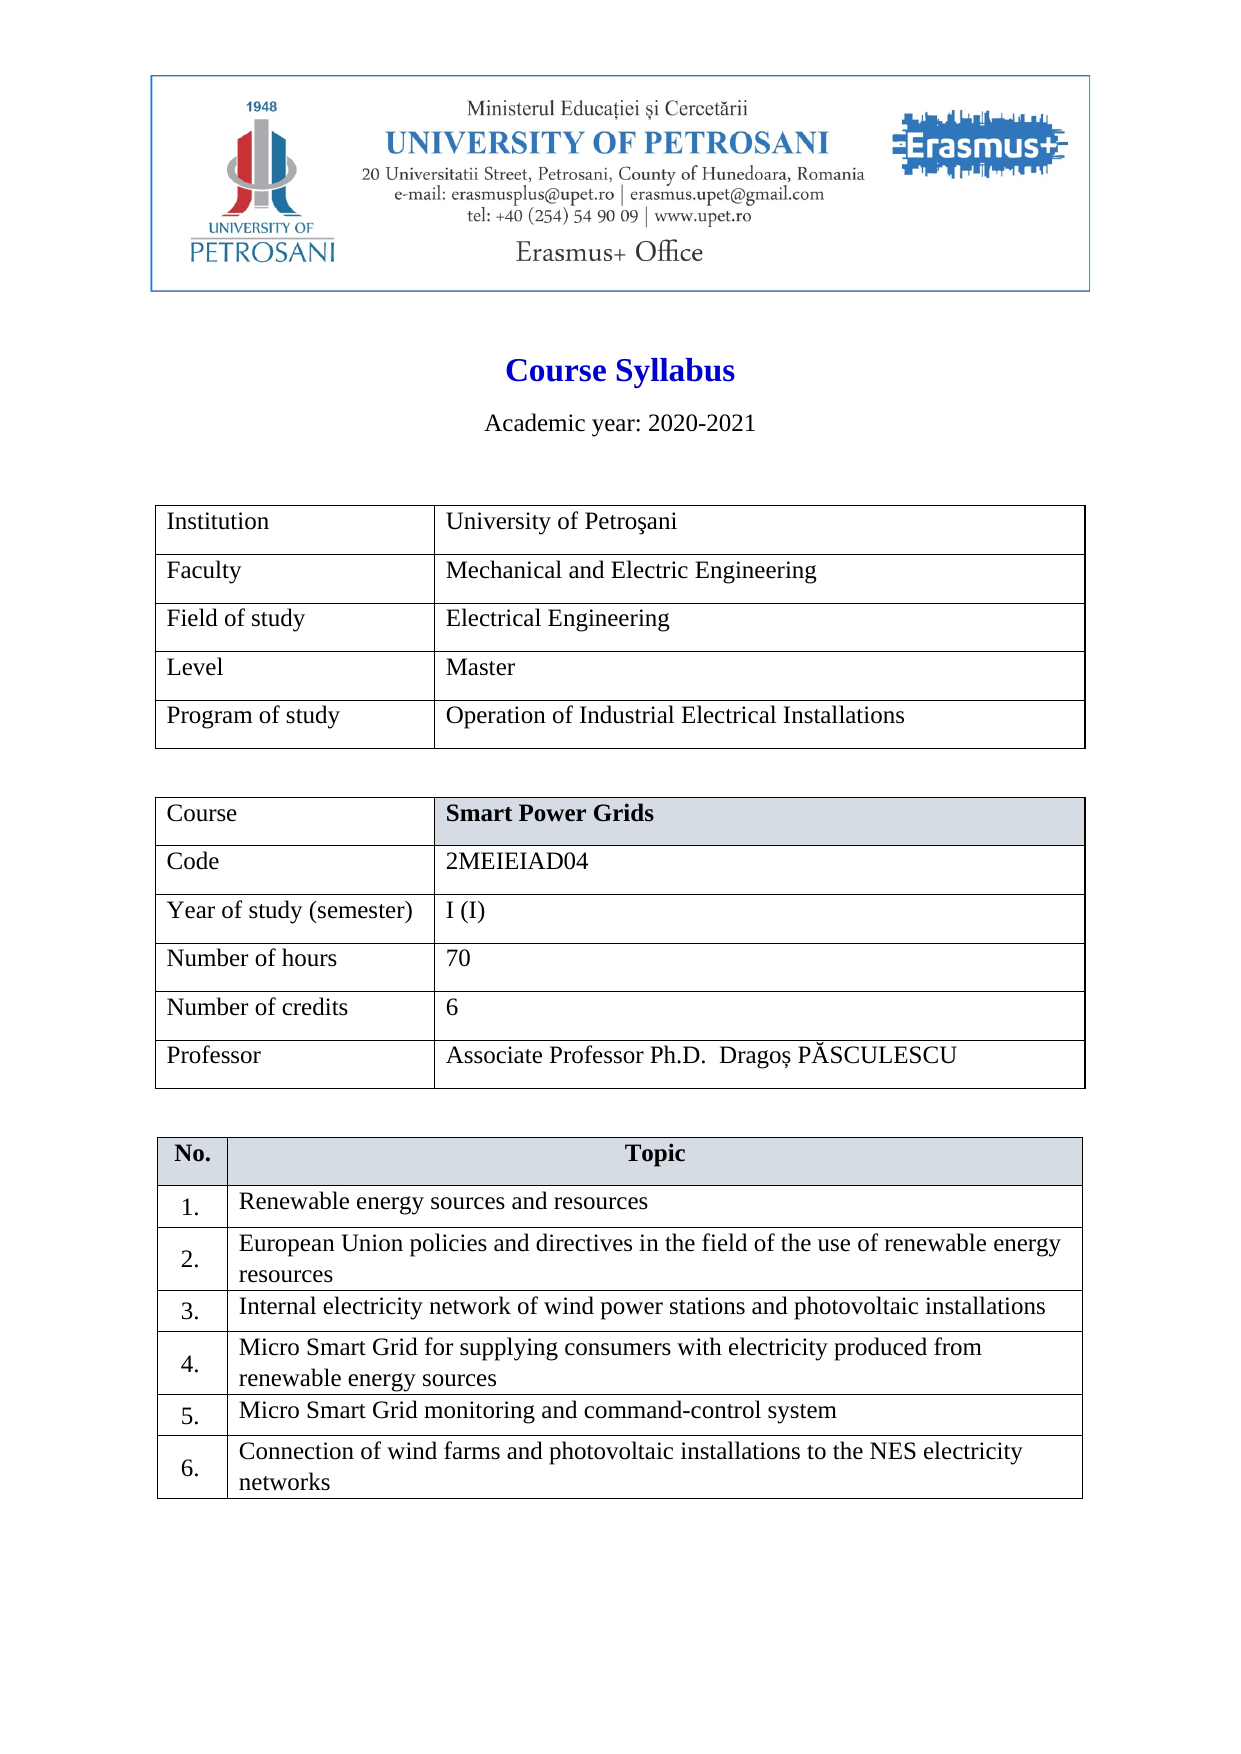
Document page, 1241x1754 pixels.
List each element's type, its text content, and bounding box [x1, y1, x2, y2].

table_cell Operation of Industrial Electrical Installations [435, 701, 1084, 748]
table_header Course [156, 798, 434, 845]
table_cell [158, 1436, 227, 1498]
table_cell Micro Smart Grid monitoring and command-control system [228, 1395, 1082, 1435]
table_cell [158, 1332, 227, 1394]
table_cell 70 [435, 944, 1084, 991]
table_cell 2MEIEIAD04 [435, 846, 1084, 894]
table_cell Internal electricity network of wind power stations and photovoltaic installations [228, 1291, 1082, 1331]
table_cell Number of credits [156, 992, 434, 1039]
table_header No. [158, 1138, 227, 1185]
table_cell Code [156, 846, 434, 894]
text Academic year: 2020-2021 [150, 408, 1090, 437]
table_header Institution [156, 506, 434, 554]
table_cell [158, 1395, 227, 1435]
table_header University of Petroşani [435, 506, 1084, 554]
table_cell Mechanical and Electric Engineering [435, 555, 1084, 602]
table_cell Renewable energy sources and resources [228, 1186, 1082, 1227]
table_header Smart Power Grids [435, 798, 1084, 845]
table_cell I (I) [435, 895, 1084, 942]
text Course Syllabus [150, 350, 1090, 388]
table_cell Year of study (semester) [156, 895, 434, 942]
table_cell Micro Smart Grid for supplying consumers with electricity produced from renewable energy sources [228, 1332, 1082, 1394]
table_cell [158, 1186, 227, 1227]
table_cell Level [156, 652, 434, 699]
table_cell [158, 1228, 227, 1290]
table_cell Field of study [156, 604, 434, 651]
table_cell [158, 1291, 227, 1331]
table_cell Connection of wind farms and photovoltaic installations to the NES electricity networks [228, 1436, 1082, 1498]
table_cell Number of hours [156, 944, 434, 991]
table_cell Professor [156, 1041, 434, 1088]
picture [150, 75, 1091, 292]
table_cell Program of study [156, 701, 434, 748]
table_cell Master [435, 652, 1084, 699]
table_cell European Union policies and directives in the field of the use of renewable energy resources [228, 1228, 1082, 1290]
table_cell Associate Professor Ph.D. Dragoș PĂSCULESCU [435, 1041, 1084, 1088]
table_cell Electrical Engineering [435, 604, 1084, 651]
table_header Topic [228, 1138, 1082, 1185]
table_cell 6 [435, 992, 1084, 1039]
table_cell Faculty [156, 555, 434, 602]
